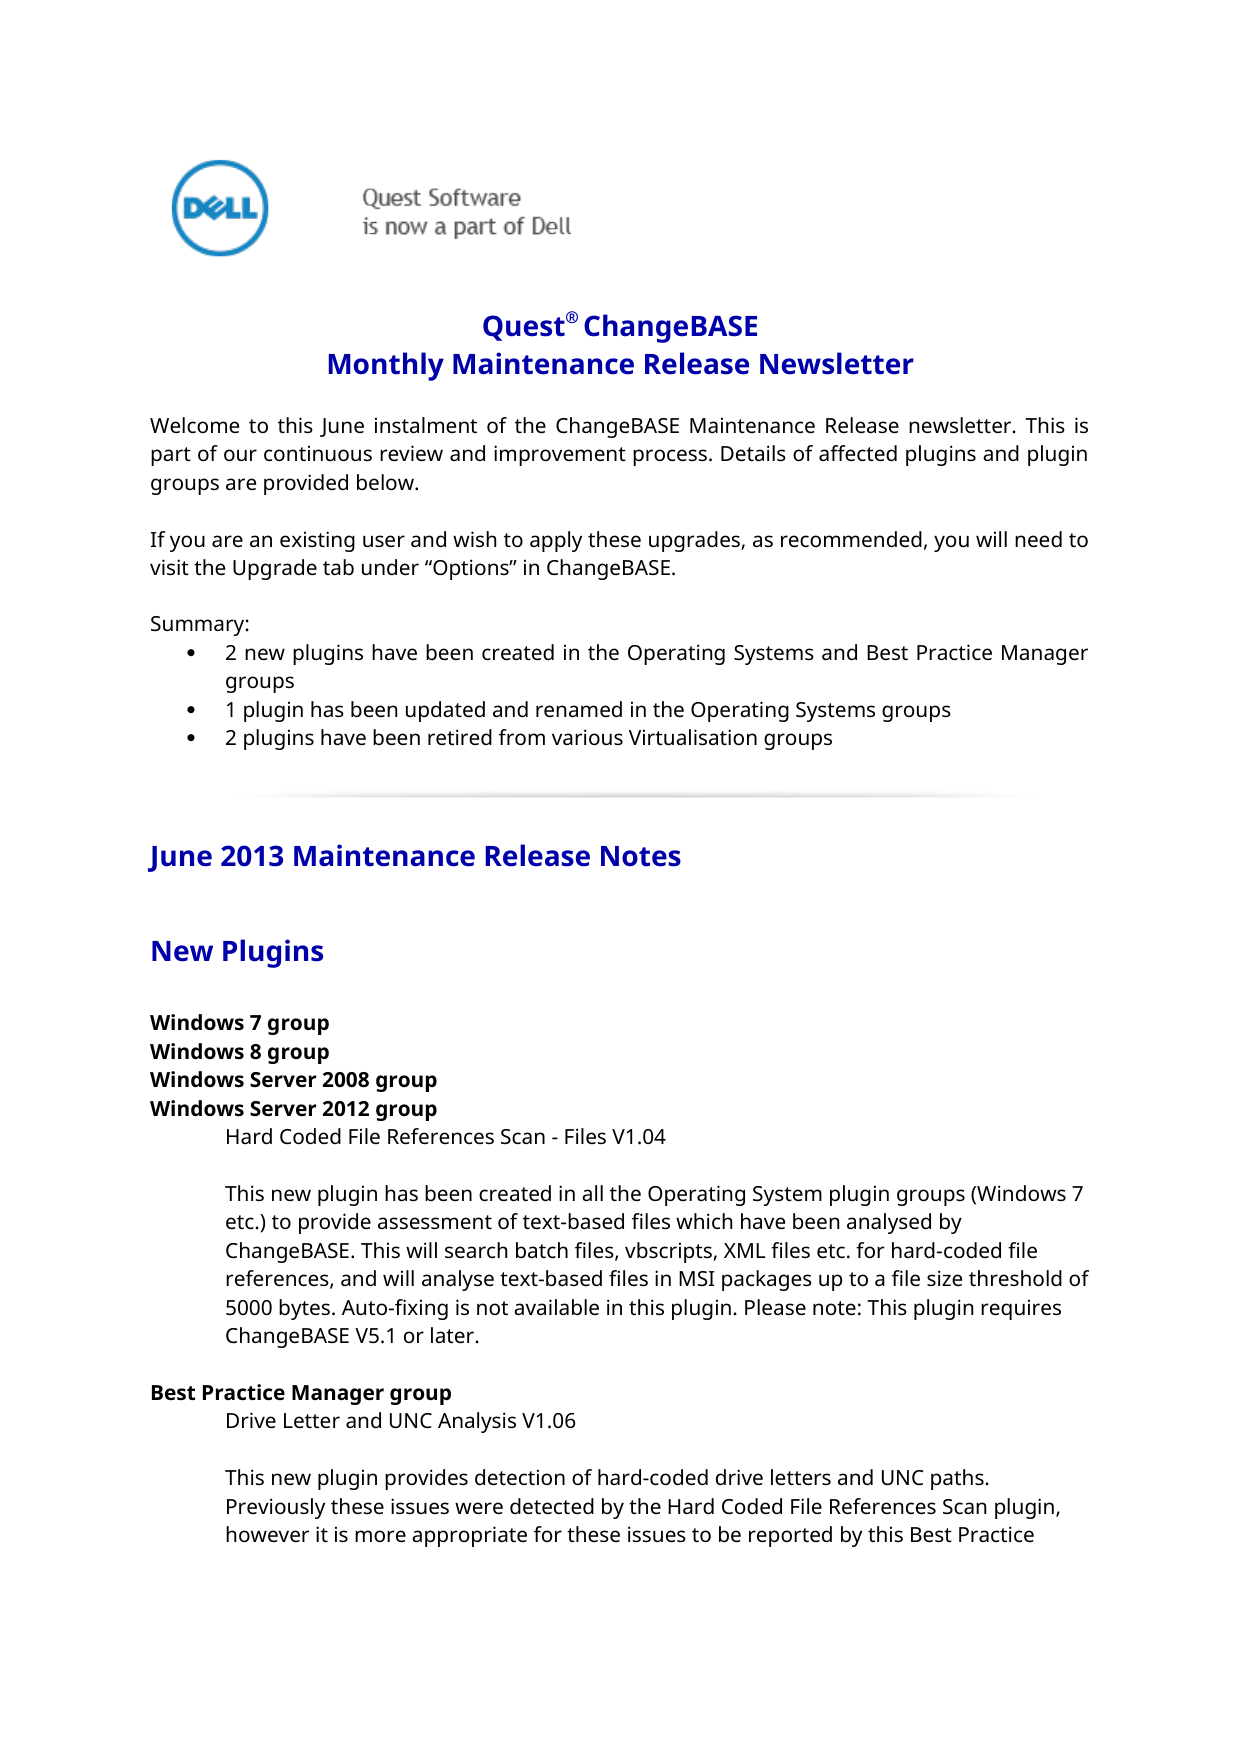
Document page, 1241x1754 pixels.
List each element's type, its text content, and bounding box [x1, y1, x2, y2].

text Windows 8 group [150, 1037, 1090, 1065]
text June 2013 Maintenance Release Notes [150, 836, 1090, 874]
picture [150, 779, 1088, 801]
list 2 plugins have been retired from various Virtualisation groups [187, 723, 1090, 752]
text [225, 1463, 1090, 1549]
text Welcome to this June instalment of the ChangeBASE Maintenance Release newsletter. This is part of our continuous review and improvement process. Details of affected plugins and plugin groups are provided below. [150, 411, 1090, 496]
text Hard Coded File References Scan - Files V1.04 [225, 1122, 1090, 1151]
text If you are an existing user and wish to apply these upgrades, as recommended, you will need to visit the Upgrade tab under “Options” in ChangeBASE. [150, 525, 1090, 582]
list 2 new plugins have been created in the Operating Systems and Best Practice Manager groups [187, 638, 1090, 695]
text Windows Server 2008 group [150, 1065, 1090, 1094]
text Monthly Maintenance Release Newsletter [150, 344, 1090, 382]
text Best Practice Manager group [150, 1378, 1090, 1406]
text Quest® ChangeBASE [150, 306, 1090, 344]
text Drive Letter and UNC Analysis V1.06 [225, 1406, 1090, 1435]
list 1 plugin has been updated and renamed in the Operating Systems groups [187, 695, 1090, 723]
text Summary: [150, 609, 1090, 638]
text Windows Server 2012 group [150, 1094, 1090, 1122]
text Windows 7 group [150, 1008, 1090, 1037]
picture [150, 150, 602, 268]
text This new plugin has been created in all the Operating System plugin groups (Windows 7 etc.) to provide assessment of text-based files which have been analysed by ChangeBASE. This will search batch files, vbscripts, XML files etc. for hard-coded file references, and will analyse text-based files in MSI packages up to a file size threshold of 5000 bytes. Auto-fixing is not available in this plugin. Please note: This plugin requires ChangeBASE V5.1 or later. [225, 1179, 1090, 1349]
text New Plugins [150, 932, 1090, 970]
